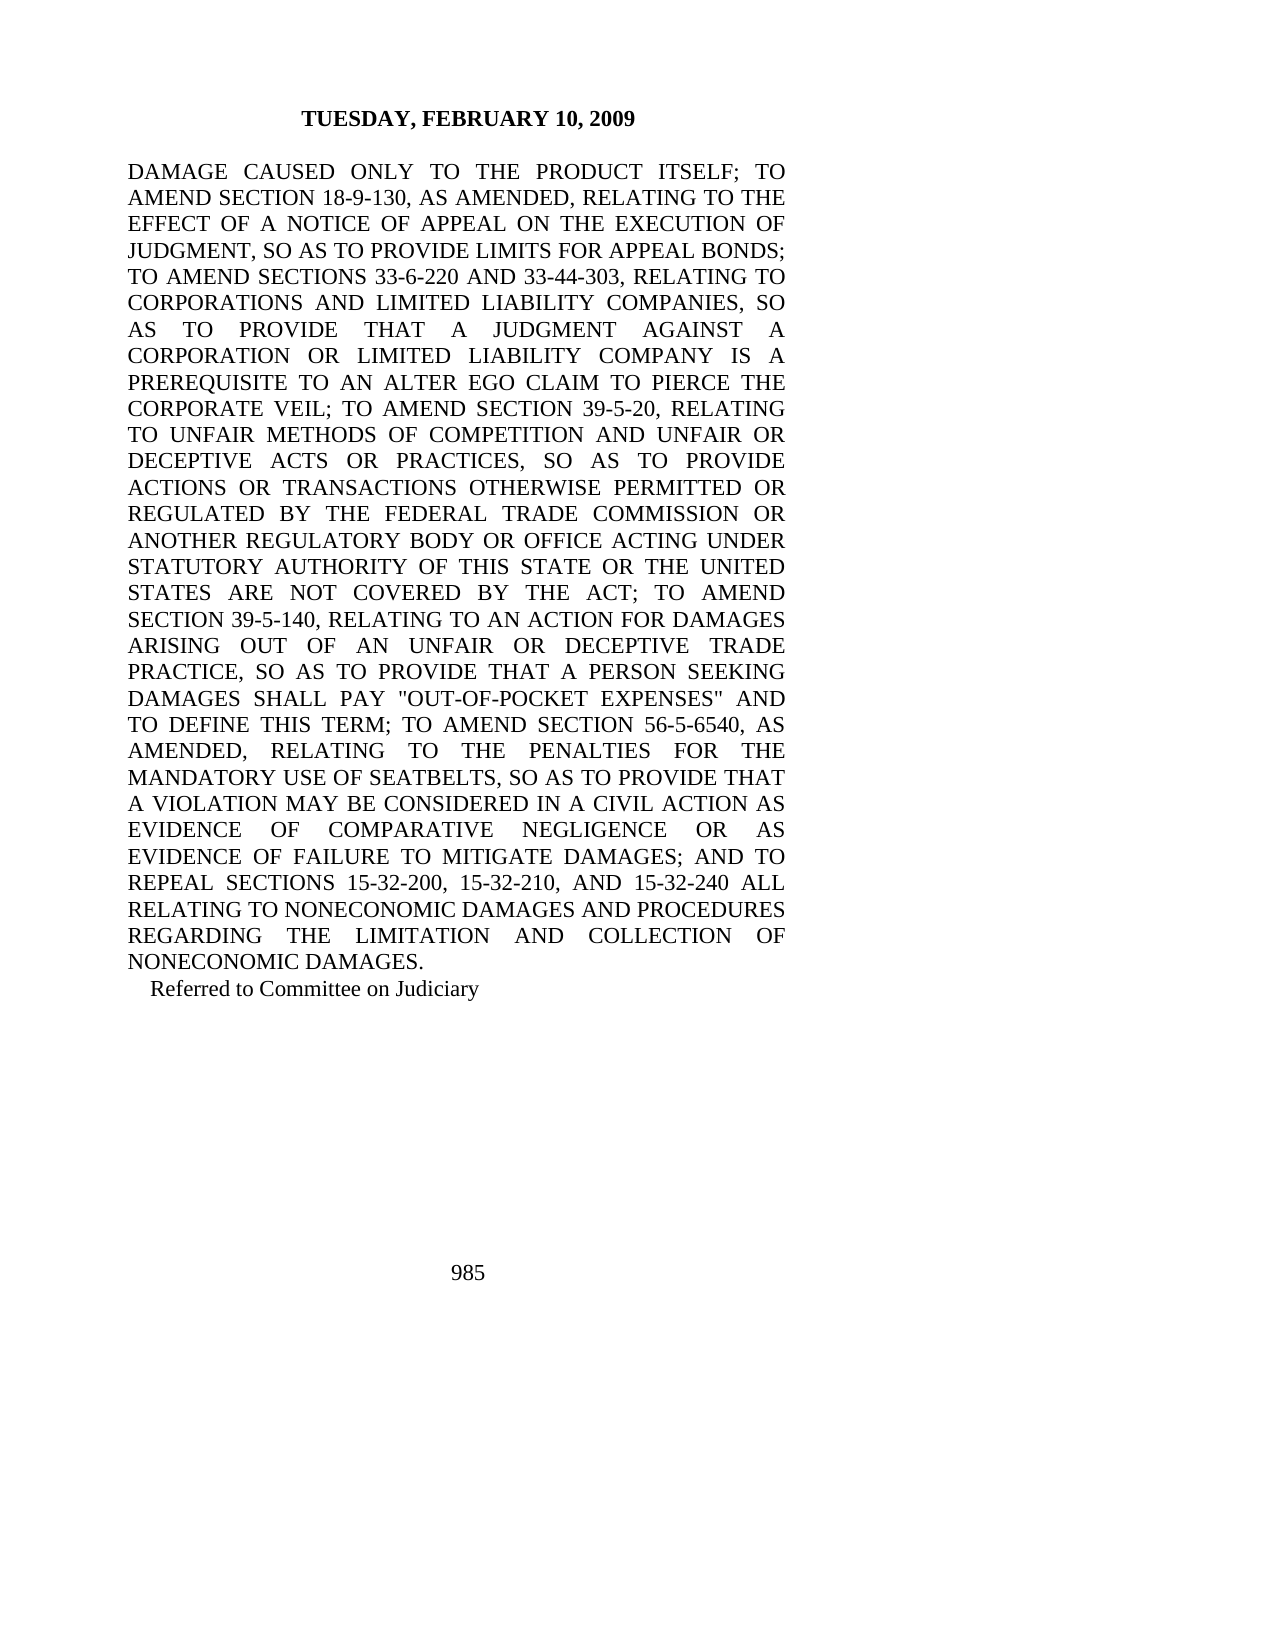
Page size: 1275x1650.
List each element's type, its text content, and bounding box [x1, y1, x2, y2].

text Referred to Committee on Judiciary [127, 975, 786, 1001]
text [127, 158, 786, 975]
